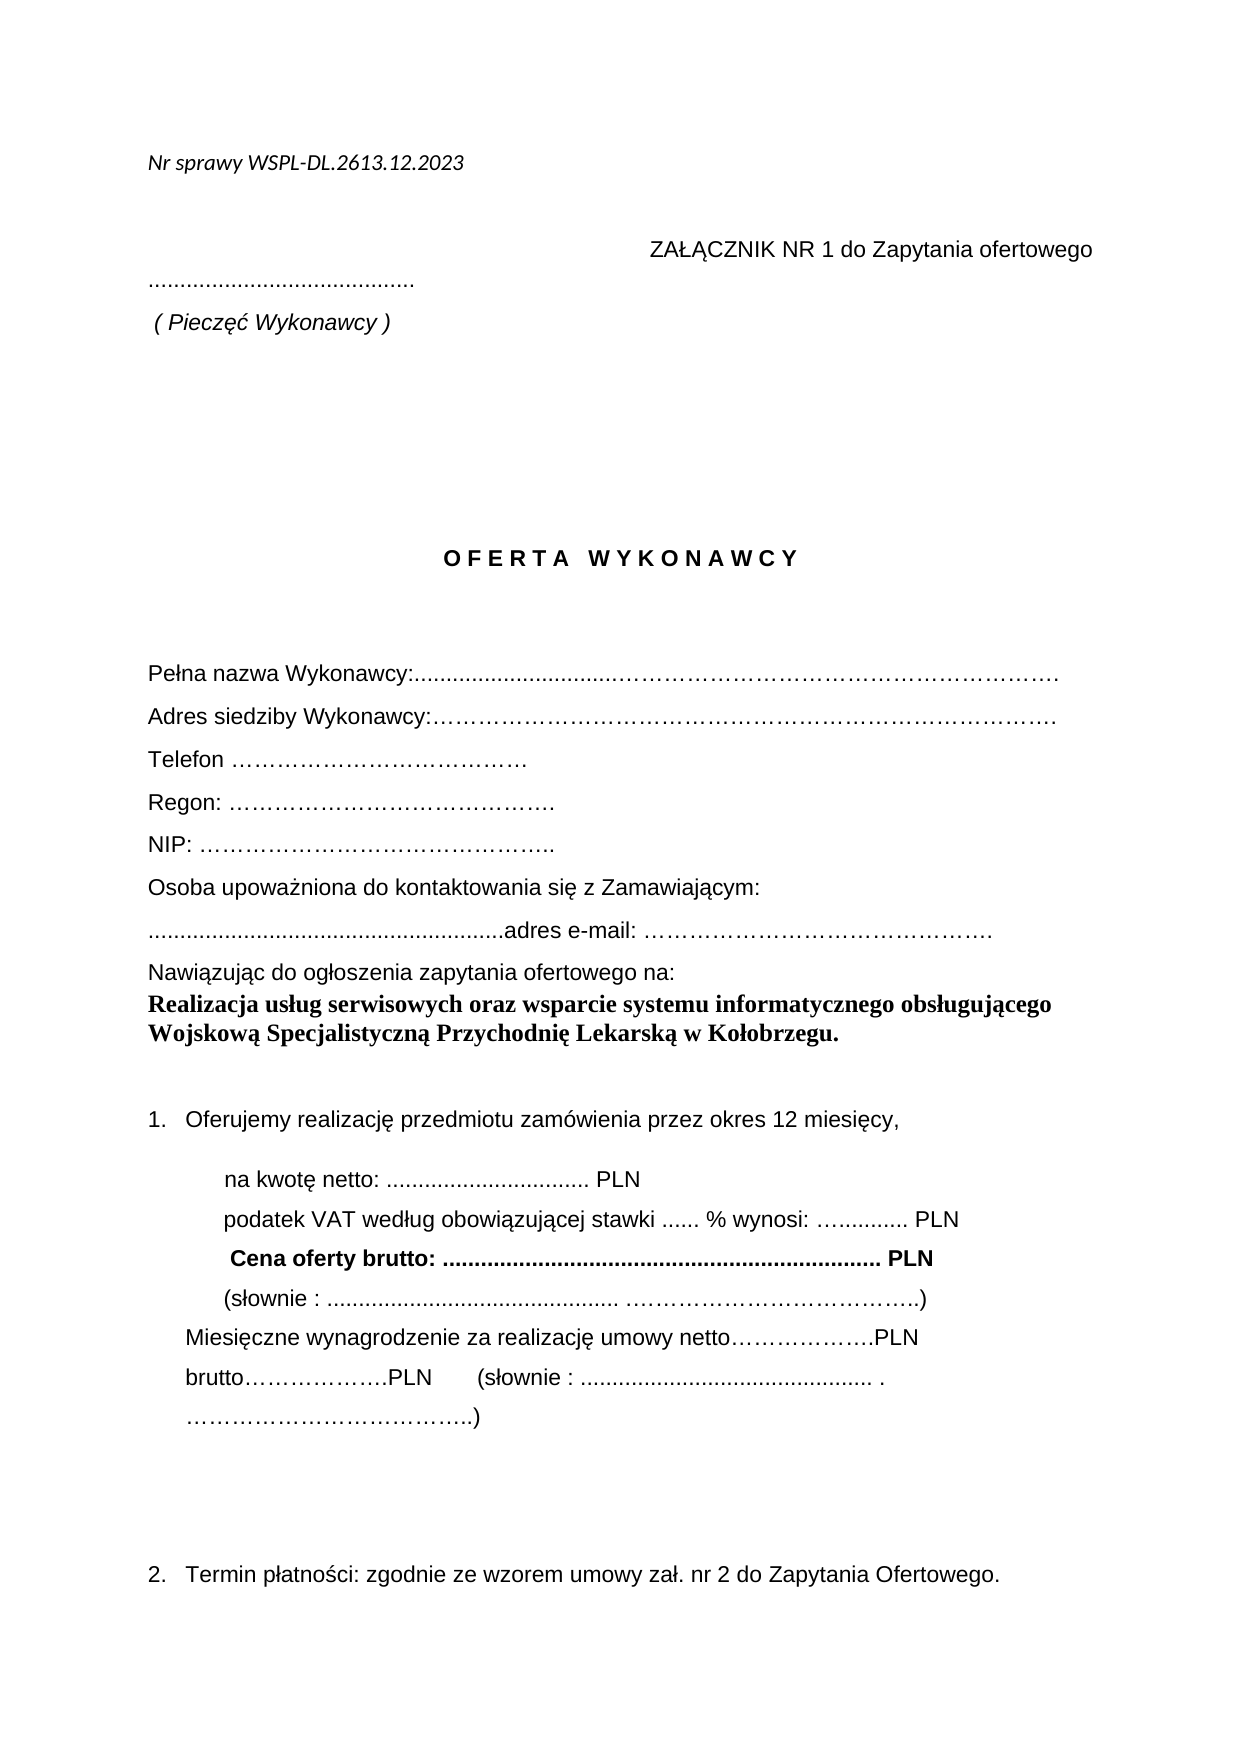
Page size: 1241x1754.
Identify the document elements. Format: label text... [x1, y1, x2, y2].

list Telefon ………………………………… [148, 746, 1093, 772]
list Termin płatności: zgodnie ze wzorem umowy zał. nr 2 do Zapytania Ofertowego. [148, 1561, 1093, 1587]
text na kwotę netto: ................................ PLN [148, 1166, 1093, 1193]
subtitle O F E R T A W Y K O N A W C Y [148, 545, 1093, 571]
text Nr sprawy WSPL-DL.2613.12.2023 [148, 148, 1093, 176]
list NIP: ……………………………………….. [148, 831, 1093, 857]
list Regon: ……………………………………. [148, 788, 1093, 815]
text .......................................... [148, 266, 1093, 293]
list Adres siedziby Wykonawcy:………………………………………………………………………. [148, 703, 1093, 729]
text podatek VAT według obowiązującej stawki ...... % wynosi: …........... PLN [185, 1206, 1093, 1232]
list ........................................................adres e-mail: ………………………………………. [148, 917, 1093, 943]
text Cena oferty brutto: ..................................................................... PLN [185, 1245, 1093, 1272]
text (słownie : .............................................. .………………………………..) [185, 1285, 1093, 1311]
list Pełna nazwa Wykonawcy:................................…………………………………………………. [148, 660, 1093, 687]
list Osoba upoważniona do kontaktowania się z Zamawiającym: [148, 874, 1093, 900]
text ( Pieczęć Wykonawcy ) [148, 309, 1093, 335]
subtitle ZAŁĄCZNIK NR 1 do Zapytania ofertowego [148, 236, 1093, 262]
list Nawiązując do ogłoszenia zapytania ofertowego na: [148, 959, 1093, 986]
list Realizacja usług serwisowych oraz wsparcie systemu informatycznego obsługującego Wojskową Specjalistyczną Przychodnię Lekarską w Kołobrzegu. [148, 989, 1093, 1047]
text Miesięczne wynagrodzenie za realizację umowy netto……………….PLN brutto……………….PLN (słownie : .............................................. .………………………………..) [185, 1324, 1093, 1429]
list Oferujemy realizację przedmiotu zamówienia przez okres 12 miesięcy, [148, 1106, 1093, 1132]
